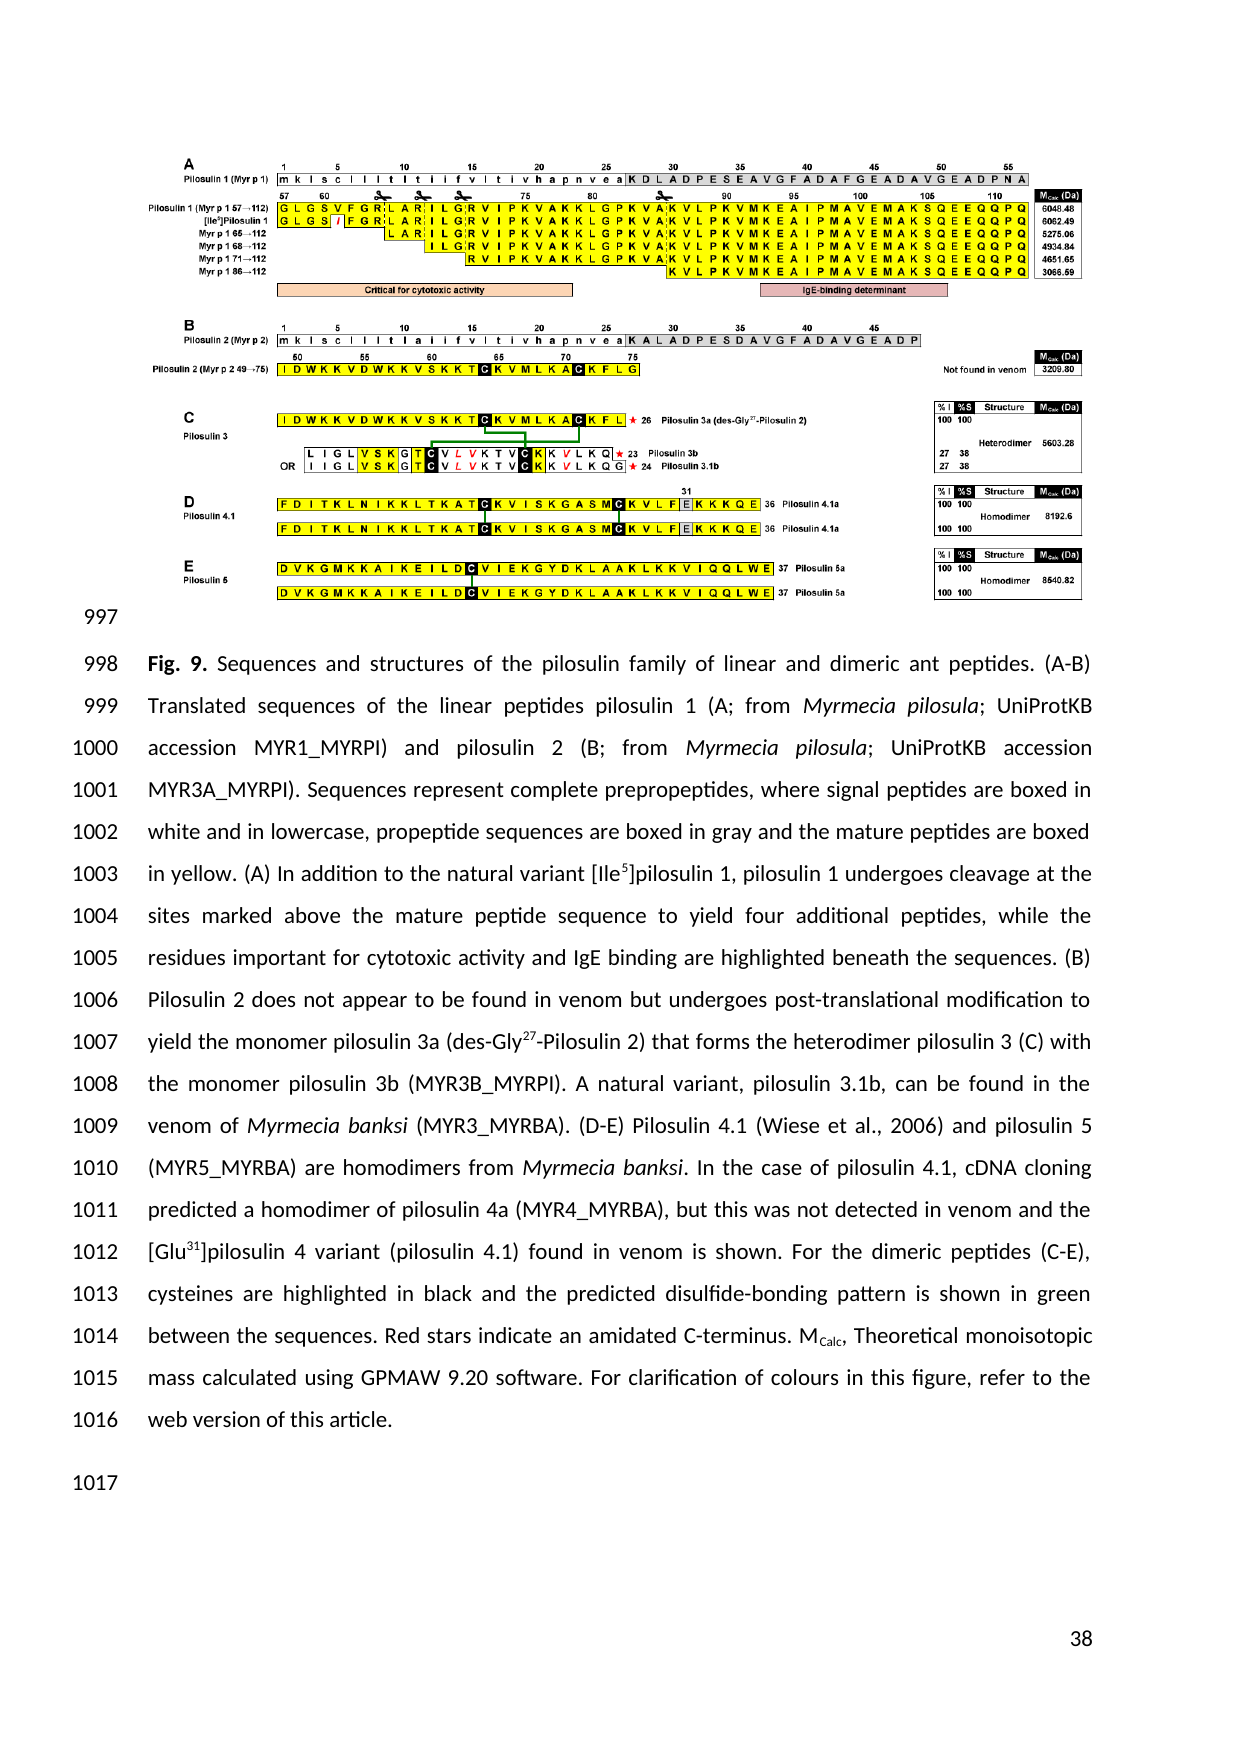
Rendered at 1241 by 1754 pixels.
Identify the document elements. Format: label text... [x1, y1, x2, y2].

text Fig. 9. Sequences and structures of the pilosulin family of linear and dimeric ant peptides. (A-B) Translated sequences of the linear peptides pilosulin 1 (A; from Myrmecia pilosula; UniProtKB accession MYR1_MYRPI) and pilosulin 2 (B; from Myrmecia pilosula; UniProtKB accession MYR3A_MYRPI). Sequences represent complete prepropeptides, where signal peptides are boxed in white and in lowercase, propeptide sequences are boxed in gray and the mature peptides are boxed in yellow. (A) In addition to the natural variant [Ile5]pilosulin 1, pilosulin 1 undergoes cleavage at the sites marked above the mature peptide sequence to yield four additional peptides, while the residues important for cytotoxic activity and IgE binding are highlighted beneath the sequences. (B) Pilosulin 2 does not appear to be found in venom but undergoes post-translational modification to yield the monomer pilosulin 3a (des-Gly27-Pilosulin 2) that forms the heterodimer pilosulin 3 (C) with the monomer pilosulin 3b (MYR3B_MYRPI). A natural variant, pilosulin 3.1b, can be found in the venom of Myrmecia banksi (MYR3_MYRBA). (D-E) Pilosulin 4.1 (Wiese et al., 2006) and pilosulin 5 (MYR5_MYRBA) are homodimers from Myrmecia banksi. In the case of pilosulin 4.1, cDNA cloning predicted a homodimer of pilosulin 4a (MYR4_MYRBA), but this was not detected in venom and the [Glu31]pilosulin 4 variant (pilosulin 4.1) found in venom is shown. For the dimeric peptides (C-E), cysteines are highlighted in black and the predicted disulfide-bonding pattern is shown in green between the sequences. Red stars indicate an amidated C-terminus. MCalc, Theoretical monoisotopic mass calculated using GPMAW 9.20 software. For clarification of colours in this figure, refer to the web version of this article. [148, 649, 1093, 1433]
picture [147, 147, 1093, 625]
